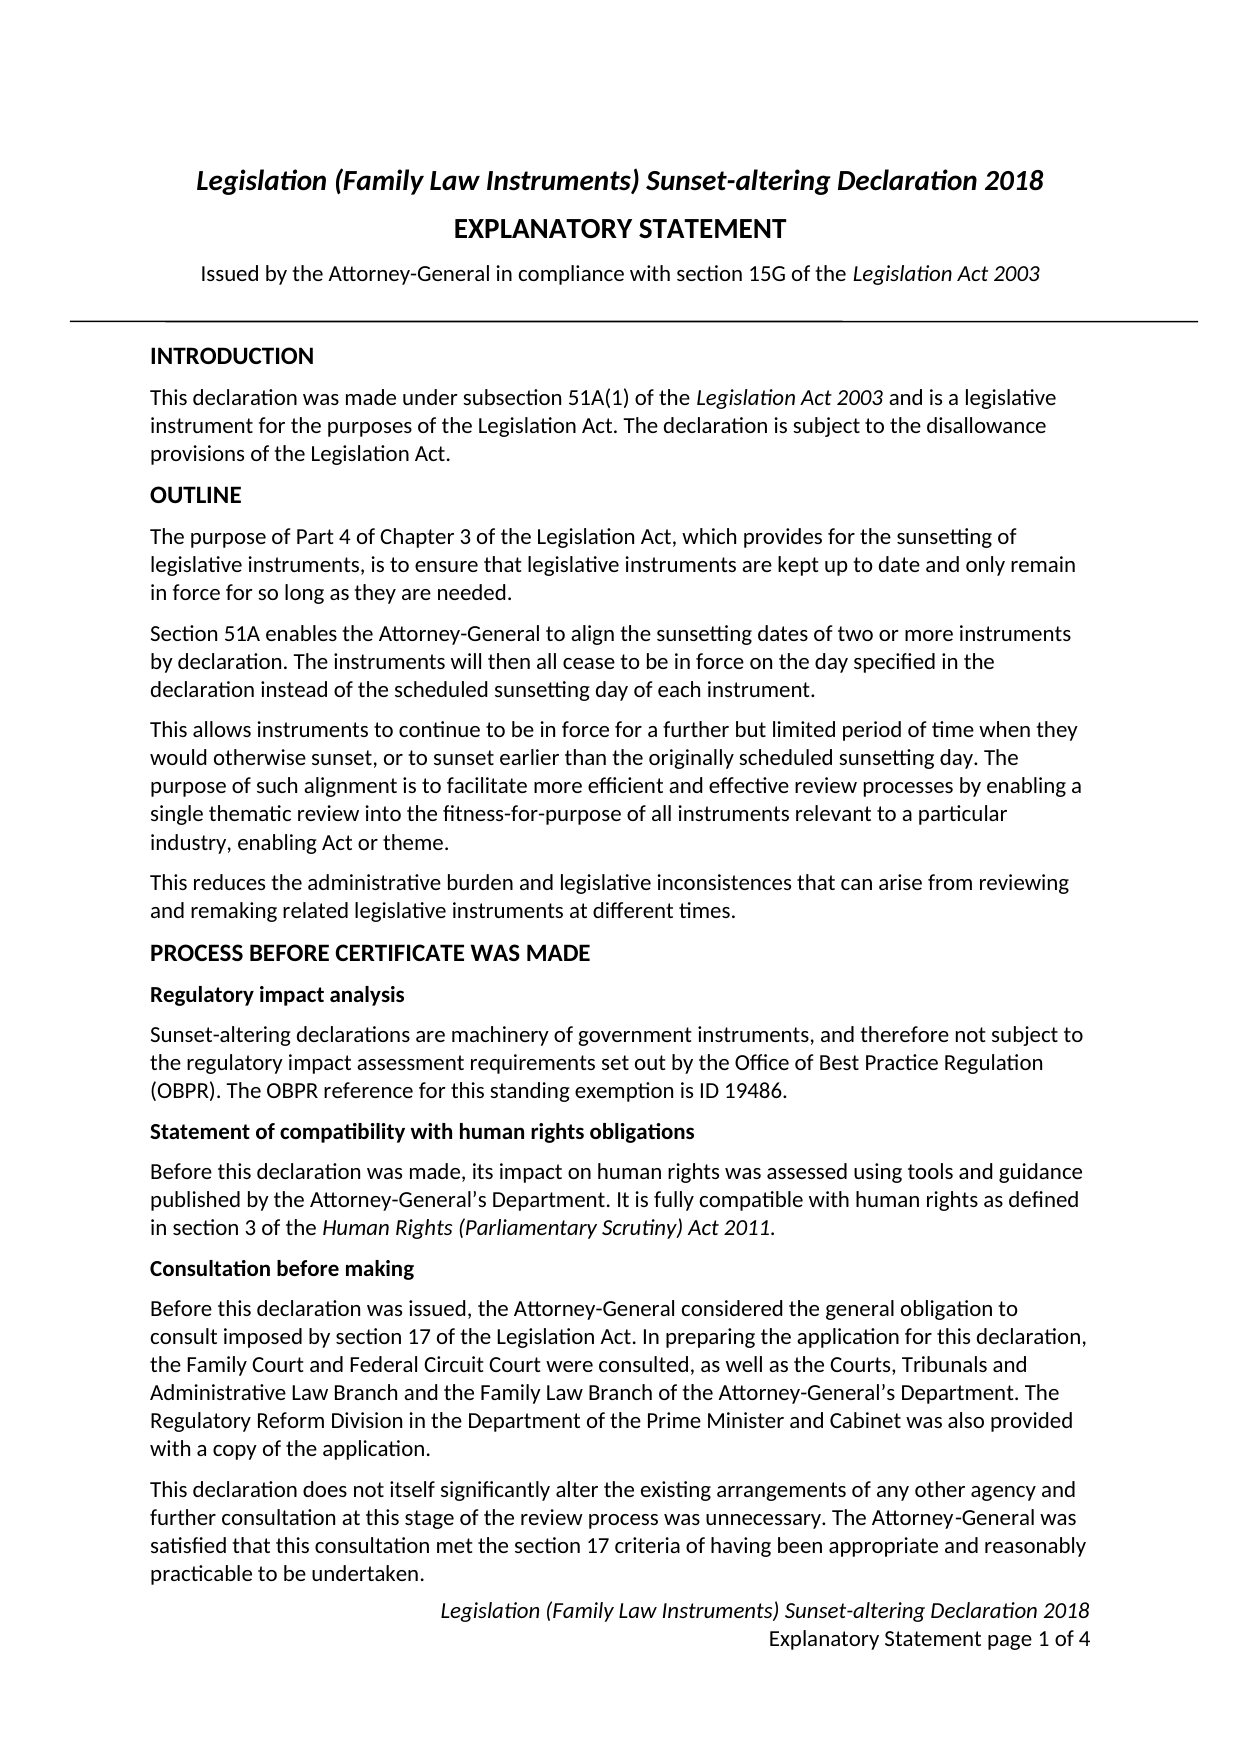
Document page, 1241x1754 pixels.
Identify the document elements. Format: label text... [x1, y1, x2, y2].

text INTRODUCTION [150, 340, 1090, 370]
text Regulatory impact analysis [150, 980, 1090, 1008]
text Legislation (Family Law Instruments) Sunset-altering Declaration 2018 [150, 162, 1090, 198]
text Sunset-altering declarations are machinery of government instruments, and therefore not subject to the regulatory impact assessment requirements set out by the Office of Best Practice Regulation (OBPR). The OBPR reference for this standing exemption is ID 19486. [150, 1020, 1090, 1104]
text Before this declaration was issued, the Attorney-General considered the general obligation to consult imposed by section 17 of the Legislation Act. In preparing the application for this declaration, the Family Court and Federal Circuit Court were consulted, as well as the Courts, Tribunals and Administrative Law Branch and the Family Law Branch of the Attorney-General’s Department. The Regulatory Reform Division in the Department of the Prime Minister and Cabinet was also provided with a copy of the application. [150, 1294, 1090, 1462]
text OUTLINE [150, 479, 1090, 510]
text Consultation before making [150, 1254, 1090, 1282]
text This declaration does not itself significantly alter the existing arrangements of any other agency and further consultation at this stage of the review process was unnecessary. The Attorney-General was satisfied that this consultation met the section 17 criteria of having been appropriate and reasonably practicable to be undertaken. [150, 1475, 1090, 1587]
text EXPLANATORY STATEMENT [150, 211, 1090, 246]
text PROCESS BEFORE CERTIFICATE WAS MADE [150, 937, 1090, 967]
text This reduces the administrative burden and legislative inconsistences that can arise from reviewing and remaking related legislative instruments at different times. [150, 868, 1090, 924]
text Section 51A enables the Attorney-General to align the sunsetting dates of two or more instruments by declaration. The instruments will then all cease to be in force on the day specified in the declaration instead of the scheduled sunsetting day of each instrument. [150, 619, 1090, 703]
text This allows instruments to continue to be in force for a further but limited period of time when they would otherwise sunset, or to sunset earlier than the originally scheduled sunsetting day. The purpose of such alignment is to facilitate more efficient and effective review processes by enabling a single thematic review into the fitness-for-purpose of all instruments relevant to a particular industry, enabling Act or theme. [150, 716, 1090, 856]
text Statement of compatibility with human rights obligations [150, 1117, 1090, 1145]
text Issued by the Attorney-General in compliance with section 15G of the Legislation Act 2003 [150, 259, 1090, 287]
text This declaration was made under subsection 51A(1) of the Legislation Act 2003 and is a legislative instrument for the purposes of the Legislation Act. The declaration is subject to the disallowance provisions of the Legislation Act. [150, 383, 1090, 467]
text Before this declaration was made, its impact on human rights was assessed using tools and guidance published by the Attorney-General’s Department. It is fully compatible with human rights as defined in section 3 of the Human Rights (Parliamentary Scrutiny) Act 2011. [150, 1157, 1090, 1241]
text The purpose of Part 4 of Chapter 3 of the Legislation Act, which provides for the sunsetting of legislative instruments, is to ensure that legislative instruments are kept up to date and only remain in force for so long as they are needed. [150, 522, 1090, 606]
